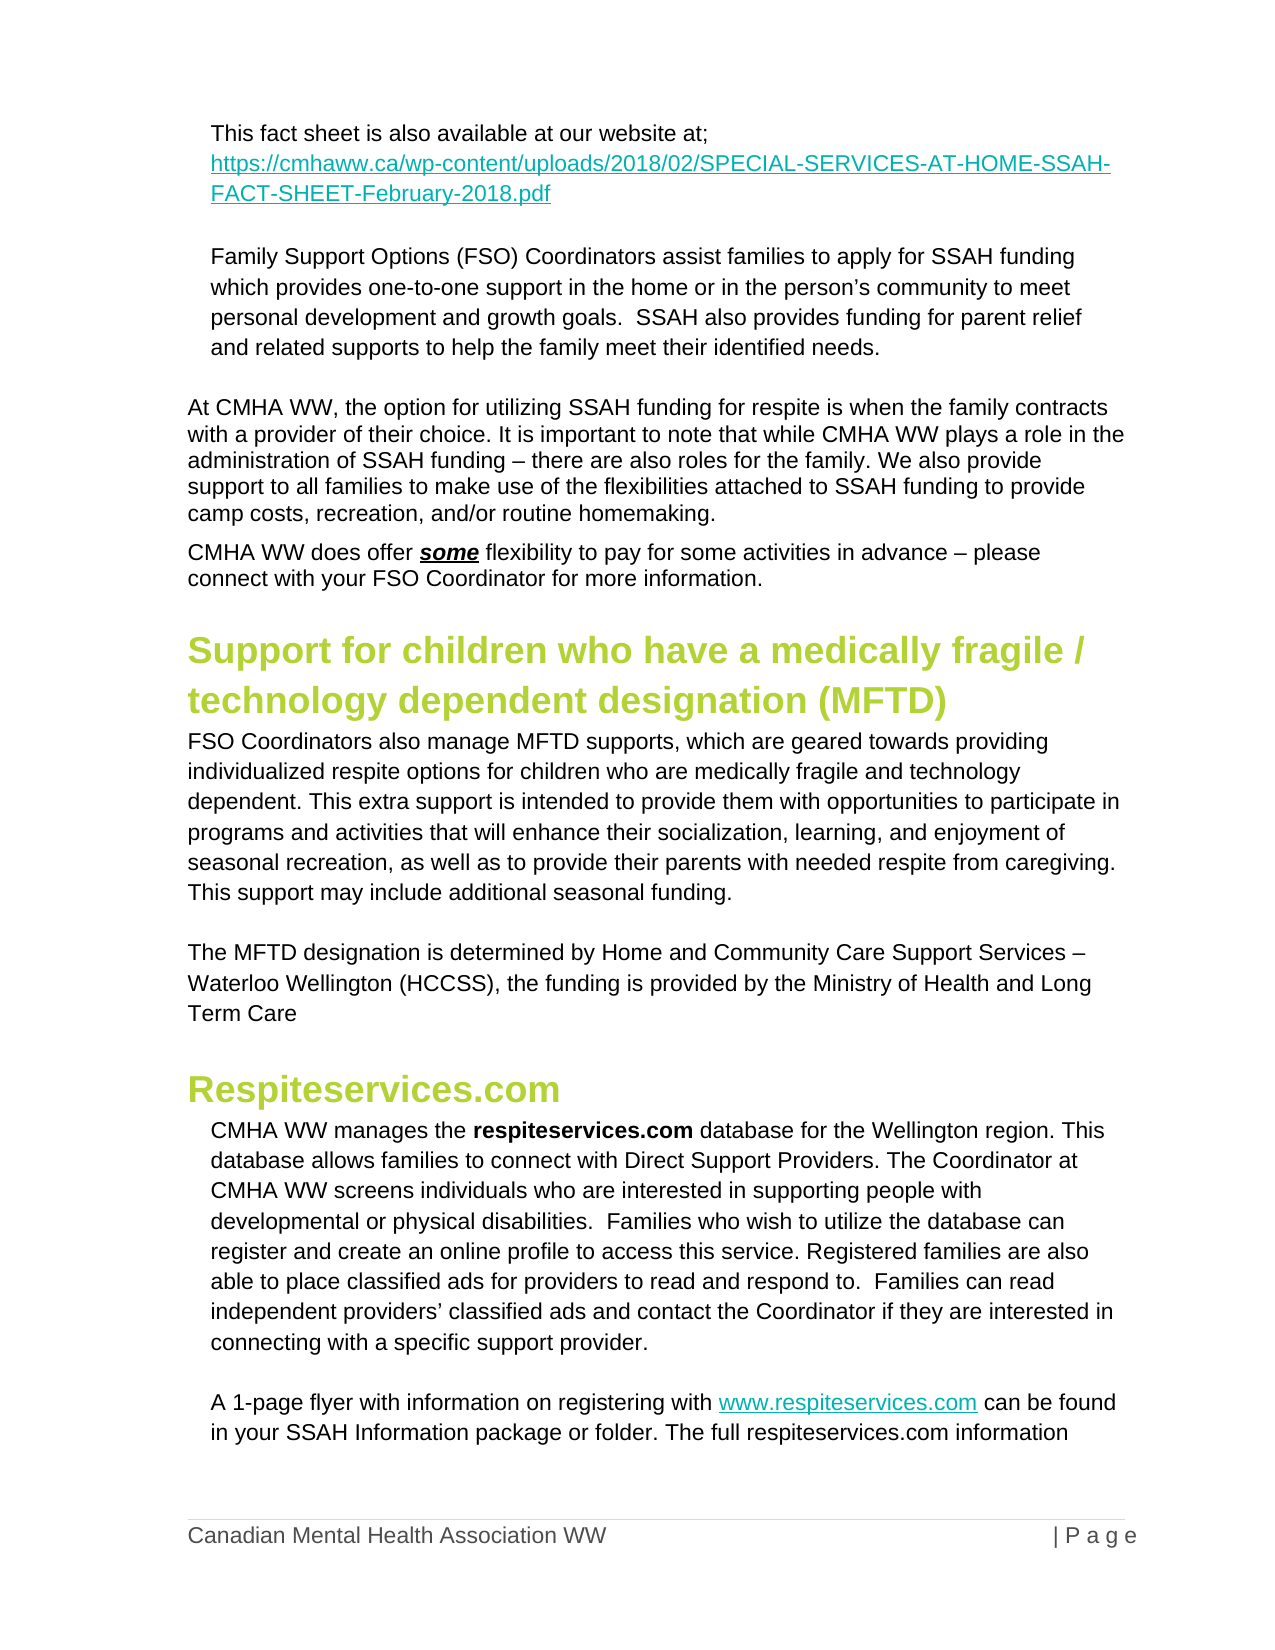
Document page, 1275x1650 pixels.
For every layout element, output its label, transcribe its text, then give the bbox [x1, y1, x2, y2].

text Family Support Options (FSO) Coordinators assist families to apply for SSAH funding which provides one-to-one support in the home or in the person’s community to meet personal development and growth goals. SSAH also provides funding for parent relief and related supports to help the family meet their identified needs. [210, 243, 1125, 360]
text CMHA WW does offer some flexibility to pay for some activities in advance – please connect with your FSO Coordinator for more information. [187, 538, 1125, 591]
text The MFTD designation is determined by Home and Community Care Support Services – Waterloo Wellington (HCCSS), the funding is provided by the Ministry of Health and Long Term Care [187, 939, 1125, 1026]
text https://cmhaww.ca/wp-content/uploads/2018/02/SPECIAL-SERVICES-AT-HOME-SSAH-FACT-SHEET-February-2018.pdf [210, 150, 1125, 207]
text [210, 1389, 1125, 1446]
subtitle Respiteservices.com [187, 1067, 1125, 1111]
text FSO Coordinators also manage MFTD supports, which are geared towards providing individualized respite options for children who are medically fragile and technology dependent. This extra support is intended to provide them with opportunities to participate in programs and activities that will enhance their socialization, learning, and enjoyment of seasonal recreation, as well as to provide their parents with needed respite from caregiving. This support may include additional seasonal funding. [187, 728, 1125, 905]
text This fact sheet is also available at our website at; [210, 120, 1125, 146]
text At CMHA WW, the option for utilizing SSAH funding for respite is when the family contracts with a provider of their choice. It is important to note that while CMHA WW plays a role in the administration of SSAH funding – there are also roles for the family. We also provide support to all families to make use of the flexibilities attached to SSAH funding to provide camp costs, recreation, and/or routine homemaking. [187, 394, 1125, 526]
text CMHA WW manages the respiteservices.com database for the Wellington region. This database allows families to connect with Direct Support Providers. The Coordinator at CMHA WW screens individuals who are interested in supporting people with developmental or physical disabilities. Families who wish to utilize the database can register and create an online profile to access this service. Registered families are also able to place classified ads for providers to read and respond to. Families can read independent providers’ classified ads and contact the Coordinator if they are interested in connecting with a specific support provider. [210, 1117, 1125, 1355]
subtitle Support for children who have a medically fragile / technology dependent designation (MFTD) [187, 629, 1125, 721]
